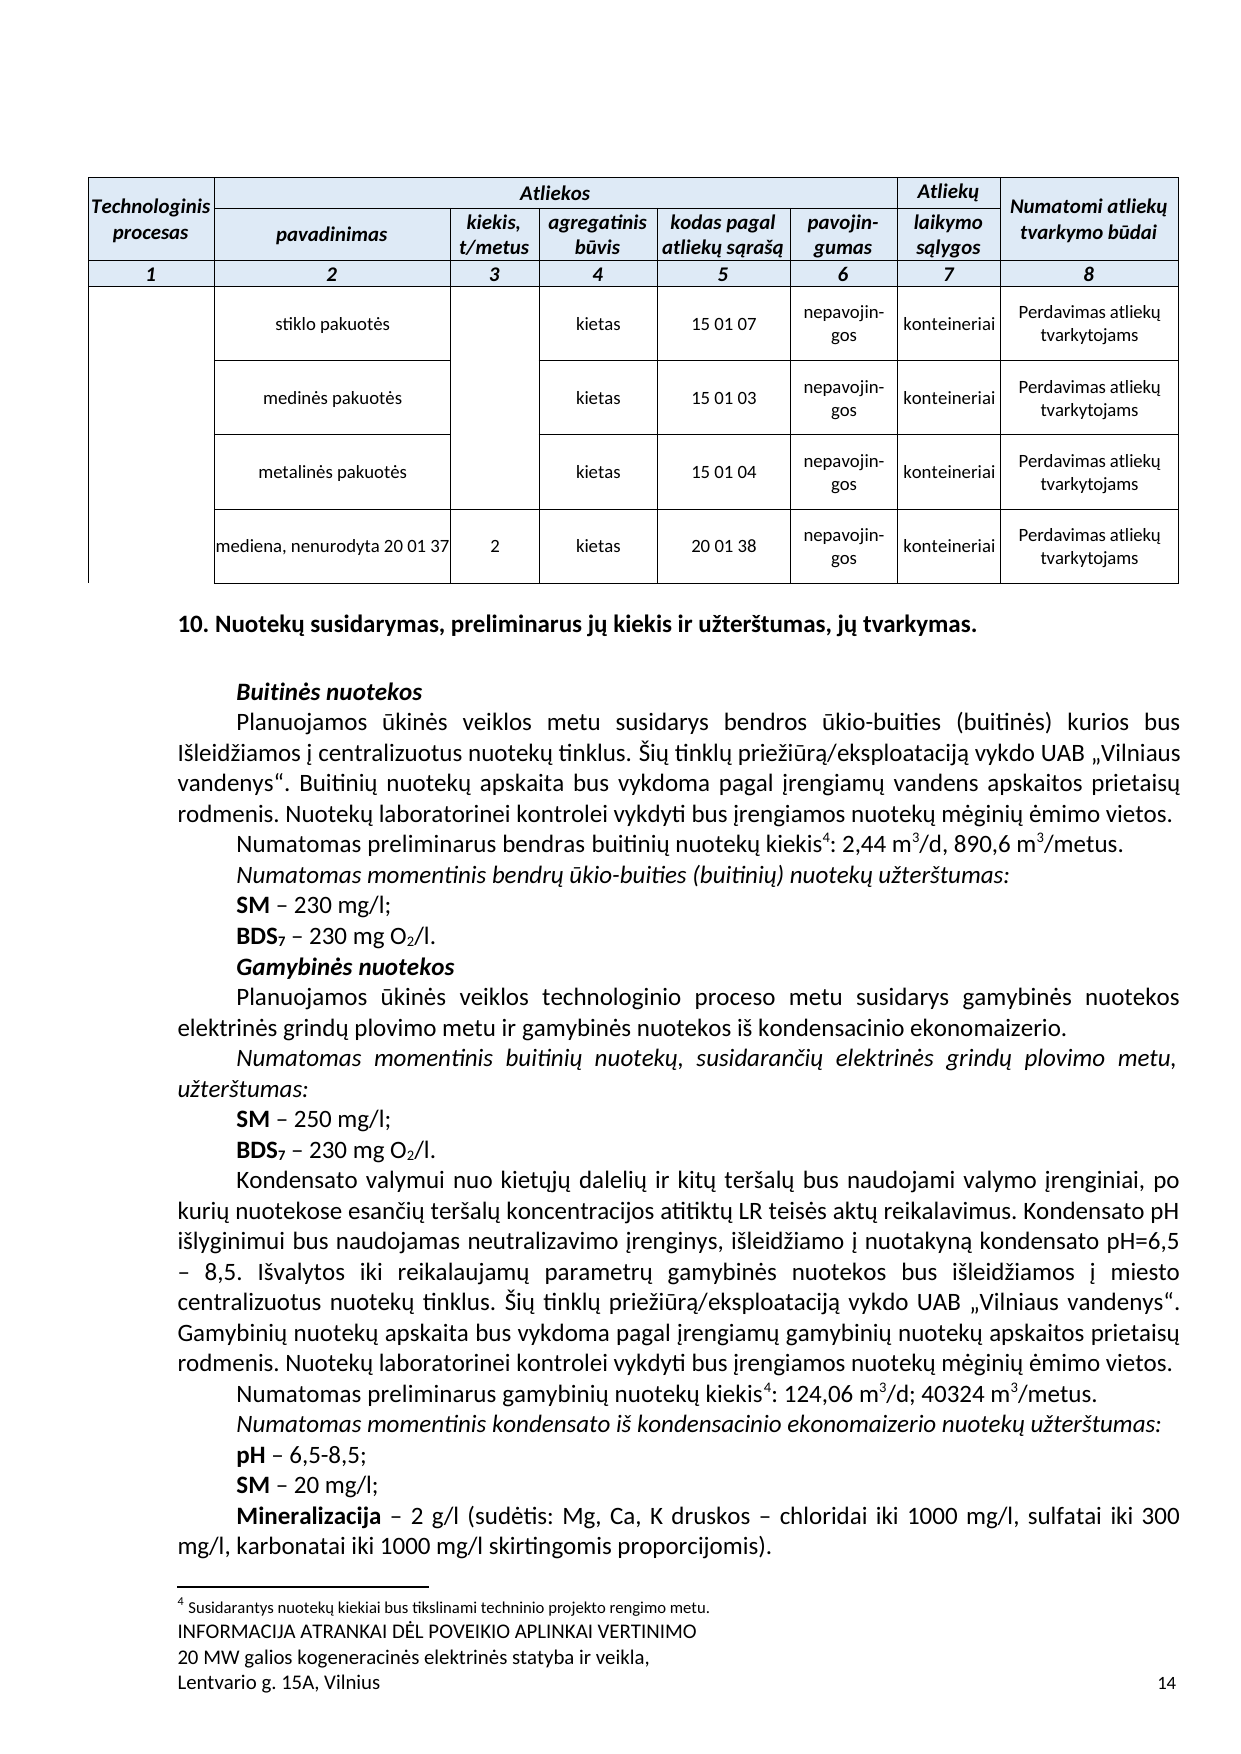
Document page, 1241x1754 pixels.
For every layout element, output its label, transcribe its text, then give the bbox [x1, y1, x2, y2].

table_cell 2 [451, 510, 539, 583]
table_cell nepavojin-gos [791, 287, 897, 360]
table_cell 6 [791, 261, 897, 286]
text Numatomas momentinis bendrų ūkio-buities (buitinių) nuotekų užterštumas: [177, 859, 1181, 889]
table_cell kietas [540, 435, 657, 508]
table_cell nepavojin-gos [791, 435, 897, 508]
text SM – 20 mg/l; [177, 1469, 1181, 1500]
table_cell 5 [658, 261, 790, 286]
text SM – 230 mg/l; [177, 889, 1181, 920]
table_cell konteineriai [898, 435, 1000, 508]
table_cell pavojin- gumas [791, 209, 897, 260]
table_cell kiekis, t/metus [451, 209, 539, 260]
table_cell 2 [215, 261, 450, 286]
table_cell 1 [89, 261, 214, 286]
list Numatomas preliminarus gamybinių nuotekų kiekis4: 124,06 m3/d; 40324 m3/metus. [177, 1378, 1181, 1408]
table_cell kietas [540, 287, 657, 360]
subtitle 10. Nuotekų susidarymas, preliminarus jų kiekis ir užterštumas, jų tvarkymas. [177, 609, 1181, 639]
table_cell agregatinis būvis [540, 209, 657, 260]
table_cell nepavojin-gos [791, 361, 897, 434]
text Gamybinės nuotekos [177, 951, 1181, 981]
table_header Atliekų laikymas objekte [898, 178, 1000, 208]
table_cell Perdavimas atliekų tvarkytojams [1001, 361, 1178, 434]
table_cell laikymo sąlygos [898, 209, 1000, 260]
table_cell 4 [540, 261, 657, 286]
text Numatomas preliminarus bendras buitinių nuotekų kiekis: 2,44 m3/d, 890,6 m3/metus. [177, 828, 1181, 859]
table_cell Perdavimas atliekų tvarkytojams [1001, 435, 1178, 508]
table_header Technologinis procesas [89, 178, 214, 260]
text Mineralizacija – 2 g/l (sudėtis: Mg, Ca, K druskos – chloridai iki 1000 mg/l, sulfatai iki 300 mg/l, karbonatai iki 1000 mg/l skirtingomis proporcijomis). [177, 1500, 1181, 1561]
table_cell 8 [1001, 261, 1178, 286]
table_cell medinės pakuotės [215, 361, 450, 434]
table_cell 15 01 04 [658, 435, 790, 508]
table_cell kietas [540, 510, 657, 583]
table_cell 7 [898, 261, 1000, 286]
table_cell 15 01 07 [658, 287, 790, 360]
table_cell nepavojin-gos [791, 510, 897, 583]
table_header Atliekos [215, 178, 897, 208]
text Buitinės nuotekos [177, 676, 1181, 706]
text Planuojamos ūkinės veiklos metu susidarys bendros ūkio-buities (buitinės) kurios bus Išleidžiamos į centralizuotus nuotekų tinklus. Šių tinklų priežiūrą/eksploataciją vykdo UAB „Vilniaus vandenys“. Buitinių nuotekų apskaita bus vykdoma pagal įrengiamų vandens apskaitos prietaisų rodmenis. Nuotekų laboratorinei kontrolei vykdyti bus įrengiamos nuotekų mėginių ėmimo vietos. [177, 706, 1181, 828]
table_cell konteineriai [898, 287, 1000, 360]
text SM – 250 mg/l; [177, 1103, 1181, 1134]
text BDS7 – 230 mg O2/l. [177, 920, 1181, 951]
text Numatomas momentinis buitinių nuotekų, susidarančių elektrinės grindų plovimo metu, užterštumas: [177, 1042, 1181, 1103]
list Planuojamos ūkinės veiklos technologinio proceso metu susidarys gamybinės nuotekos elektrinės grindų plovimo metu ir gamybinės nuotekos iš kondensacinio ekonomaizerio. [177, 981, 1181, 1042]
table_cell kietas [540, 361, 657, 434]
table_cell mediena, nenurodyta 20 01 37 [215, 510, 450, 583]
table_cell 2 [451, 287, 539, 508]
text Numatomas momentinis kondensato iš kondensacinio ekonomaizerio nuotekų užterštumas: [177, 1408, 1181, 1439]
table_cell Perdavimas atliekų tvarkytojams [1001, 287, 1178, 360]
table_cell kodas pagal atliekų sąrašą [658, 209, 790, 260]
table_cell stiklo pakuotės [215, 287, 450, 360]
table_cell metalinės pakuotės [215, 435, 450, 508]
table_cell konteineriai [898, 361, 1000, 434]
table_cell 15 01 03 [658, 361, 790, 434]
text BDS7 – 230 mg O2/l. [177, 1134, 1181, 1164]
table_header Numatomi atliekų tvarkymo būdai [1001, 178, 1178, 260]
table_cell pavadinimas [215, 209, 450, 260]
text pH – 6,5-8,5; [177, 1439, 1181, 1469]
table_cell konteineriai [898, 510, 1000, 583]
list Kondensato valymui nuo kietųjų dalelių ir kitų teršalų bus naudojami valymo įrenginiai, po kurių nuotekose esančių teršalų koncentracijos atitiktų LR teisės aktų reikalavimus. Kondensato pH išlyginimui bus naudojamas neutralizavimo įrenginys, išleidžiamo į nuotakyną kondensato pH=6,5 – 8,5. Išvalytos iki reikalaujamų parametrų gamybinės nuotekos bus išleidžiamos į miesto centralizuotus nuotekų tinklus. Šių tinklų priežiūrą/eksploataciją vykdo UAB „Vilniaus vandenys“. Gamybinių nuotekų apskaita bus vykdoma pagal įrengiamų gamybinių nuotekų apskaitos prietaisų rodmenis. Nuotekų laboratorinei kontrolei vykdyti bus įrengiamos nuotekų mėginių ėmimo vietos. [177, 1164, 1181, 1378]
table_cell Perdavimas atliekų tvarkytojams [1001, 510, 1178, 583]
table_cell 3 [451, 261, 539, 286]
table_cell 20 01 38 [658, 510, 790, 583]
